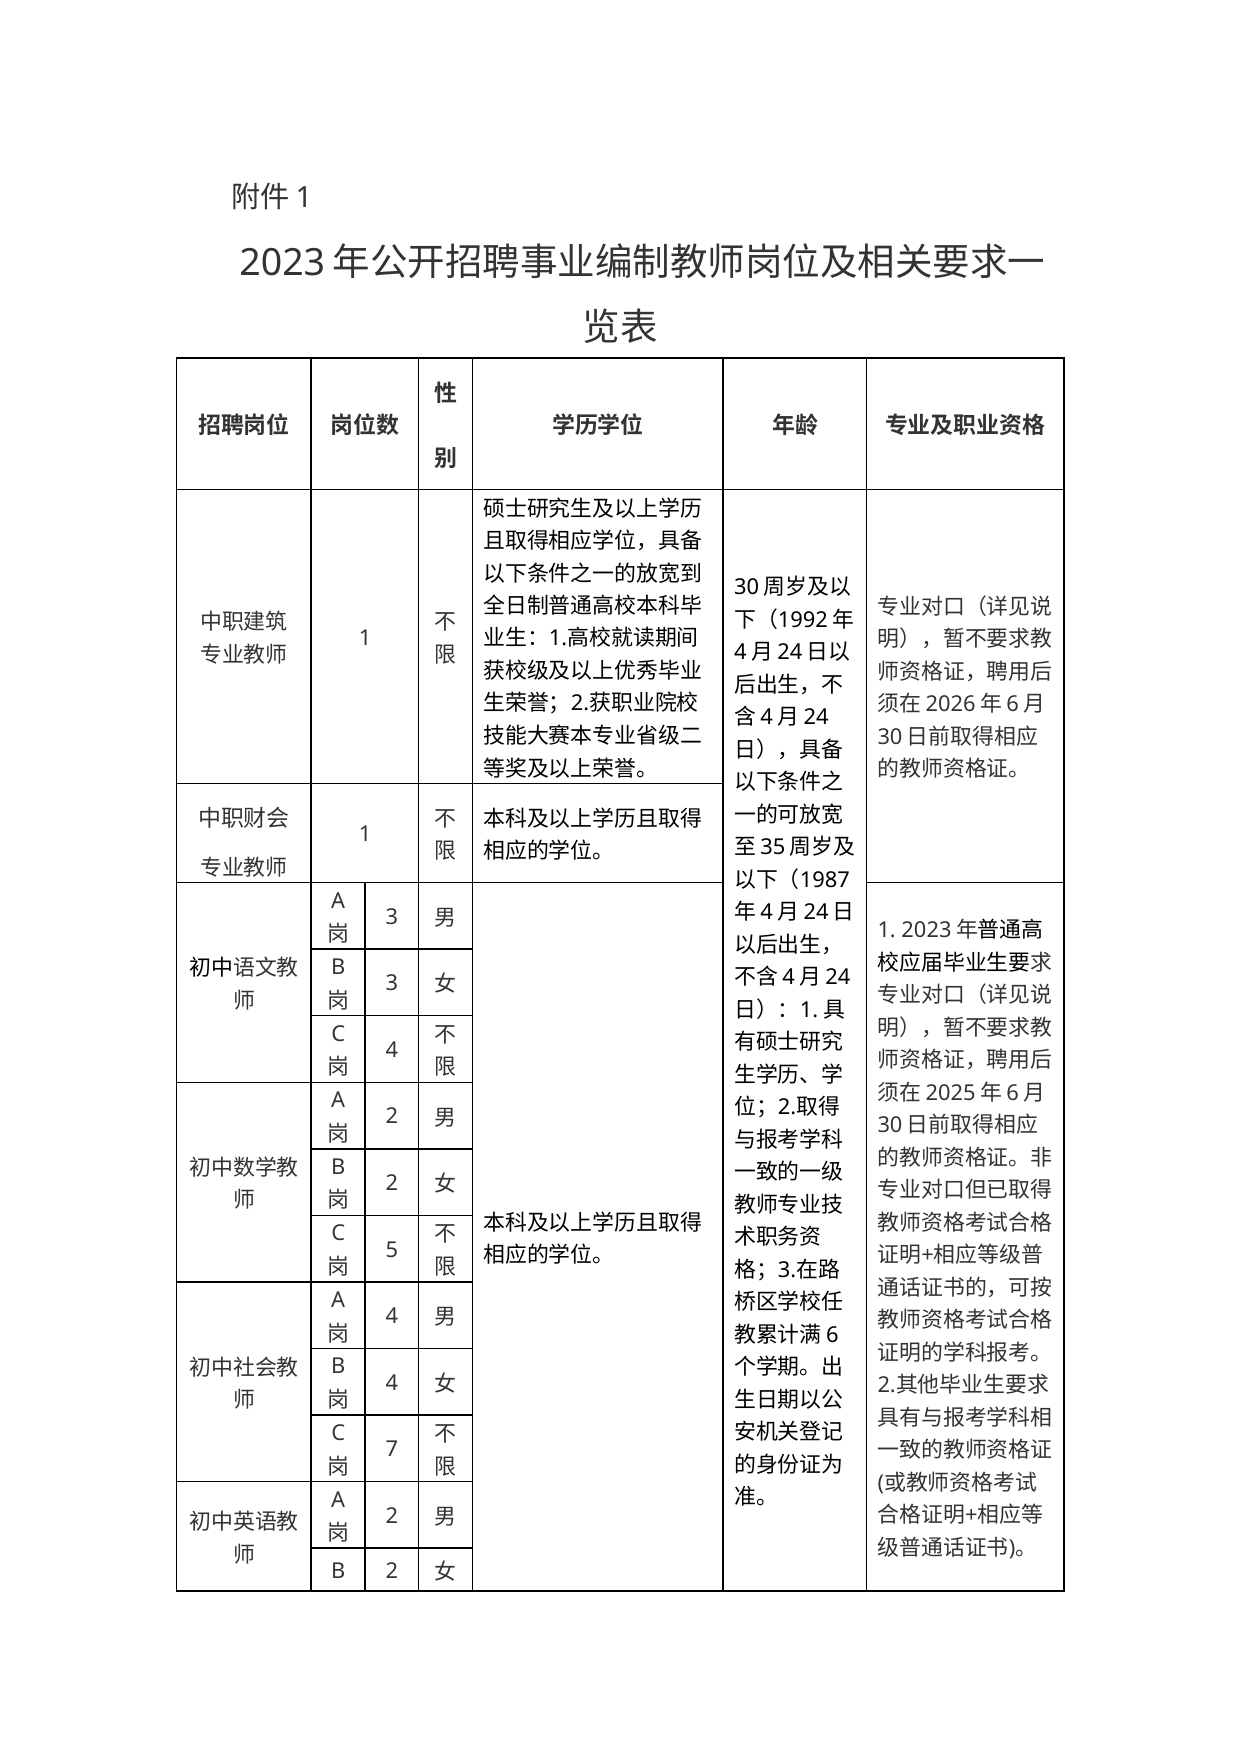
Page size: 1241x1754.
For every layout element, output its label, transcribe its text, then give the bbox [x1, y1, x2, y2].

table_cell 本科及以上学历且取得相应的学位。 [473, 784, 722, 882]
table_cell A岗 [312, 1482, 364, 1547]
table_cell 3 [366, 950, 418, 1015]
table_cell 不限 [419, 1016, 472, 1081]
table_cell 男 [419, 1482, 472, 1547]
table_cell B岗 [312, 1150, 364, 1214]
table_cell A岗 [312, 1083, 364, 1148]
table_cell 女 [419, 1349, 472, 1414]
table_cell 中职财会 专业教师 [177, 784, 310, 882]
table_cell B岗 [312, 950, 364, 1015]
table_header 岗位数 [312, 359, 418, 488]
table_cell 不限 [419, 784, 472, 882]
table_cell 不限 [419, 1216, 472, 1281]
table_header 年龄 [724, 359, 866, 488]
table_cell 初中数学教师 [177, 1083, 310, 1281]
table_cell 4 [366, 1349, 418, 1414]
table_cell 女 [419, 1150, 472, 1214]
table_cell B岗 [312, 1349, 364, 1414]
table_header 招聘岗位 [177, 359, 310, 488]
table_cell 2 [366, 1083, 418, 1148]
table_cell B岗 [312, 1549, 364, 1590]
table_cell 中职建筑 专业教师 [177, 490, 310, 783]
table_cell 男 [419, 1283, 472, 1348]
table_cell 2 [366, 1150, 418, 1214]
table_cell A岗 [312, 1283, 364, 1348]
table_cell 初中社会教师 [177, 1283, 310, 1481]
table_cell 4 [366, 1016, 418, 1081]
table_cell 男 [419, 883, 472, 948]
table_cell A岗 [312, 883, 364, 948]
table_cell 女 [419, 1549, 472, 1590]
table_cell 7 [366, 1416, 418, 1481]
text 2023年公开招聘事业编制教师岗位及相关要求一览表 [187, 227, 1053, 357]
table_cell 1. 2023年普通高校应届毕业生要求专业对口（详见说明），暂不要求教师资格证，聘用后须在2025年6月30日前取得相应的教师资格证。非专业对口但已取得教师资格考试合格证明+相应等级普通话证书的，可按教师资格考试合格证明的学科报考。 2.其他毕业生要求具有与报考学科相一致的教师资格证(或教师资格考试合格证明+相应等级普通话证书)。 [867, 883, 1063, 1590]
table_cell 不限 [419, 1416, 472, 1481]
table_cell 硕士研究生及以上学历且取得相应学位，具备以下条件之一的放宽到全日制普通高校本科毕业生：1.高校就读期间获校级及以上优秀毕业生荣誉；2.获职业院校技能大赛本专业省级二等奖及以上荣誉。 [473, 490, 722, 783]
table_cell 5 [366, 1216, 418, 1281]
table_cell 不限 [419, 490, 472, 783]
table_cell 30周岁及以下（1992年4月24日以后出生，不含4月24日），具备以下条件之一的可放宽至35周岁及以下（1987年4月24日以后出生，不含4月24日）：1. 具有硕士研究生学历、学位；2.取得与报考学科一致的一级教师专业技术职务资格；3.在路桥区学校任教累计满6个学期。出生日期以公安机关登记的身份证为准。 [724, 490, 866, 1590]
text 附件1 [187, 162, 1053, 227]
table_cell 1 [312, 490, 418, 783]
table_cell C岗 [312, 1416, 364, 1481]
table_header 性别 [419, 359, 472, 488]
table_cell 本科及以上学历且取得相应的学位。 [473, 883, 722, 1590]
table_header 学历学位 [473, 359, 722, 488]
table_cell 4 [366, 1283, 418, 1348]
table_cell 3 [366, 883, 418, 948]
table_cell C岗 [312, 1216, 364, 1281]
table_cell C岗 [312, 1016, 364, 1081]
table_cell 男 [419, 1083, 472, 1148]
table_cell 初中英语教师 [177, 1482, 310, 1590]
table_header 专业及职业资格 [867, 359, 1063, 488]
table_cell 初中语文教师 [177, 883, 310, 1081]
table_cell 女 [419, 950, 472, 1015]
table_cell 2 [366, 1549, 418, 1590]
table_cell 专业对口（详见说明），暂不要求教师资格证，聘用后须在2026年6月30日前取得相应的教师资格证。 [867, 490, 1063, 882]
table_cell 2 [366, 1482, 418, 1547]
table_cell 1 [312, 784, 418, 882]
